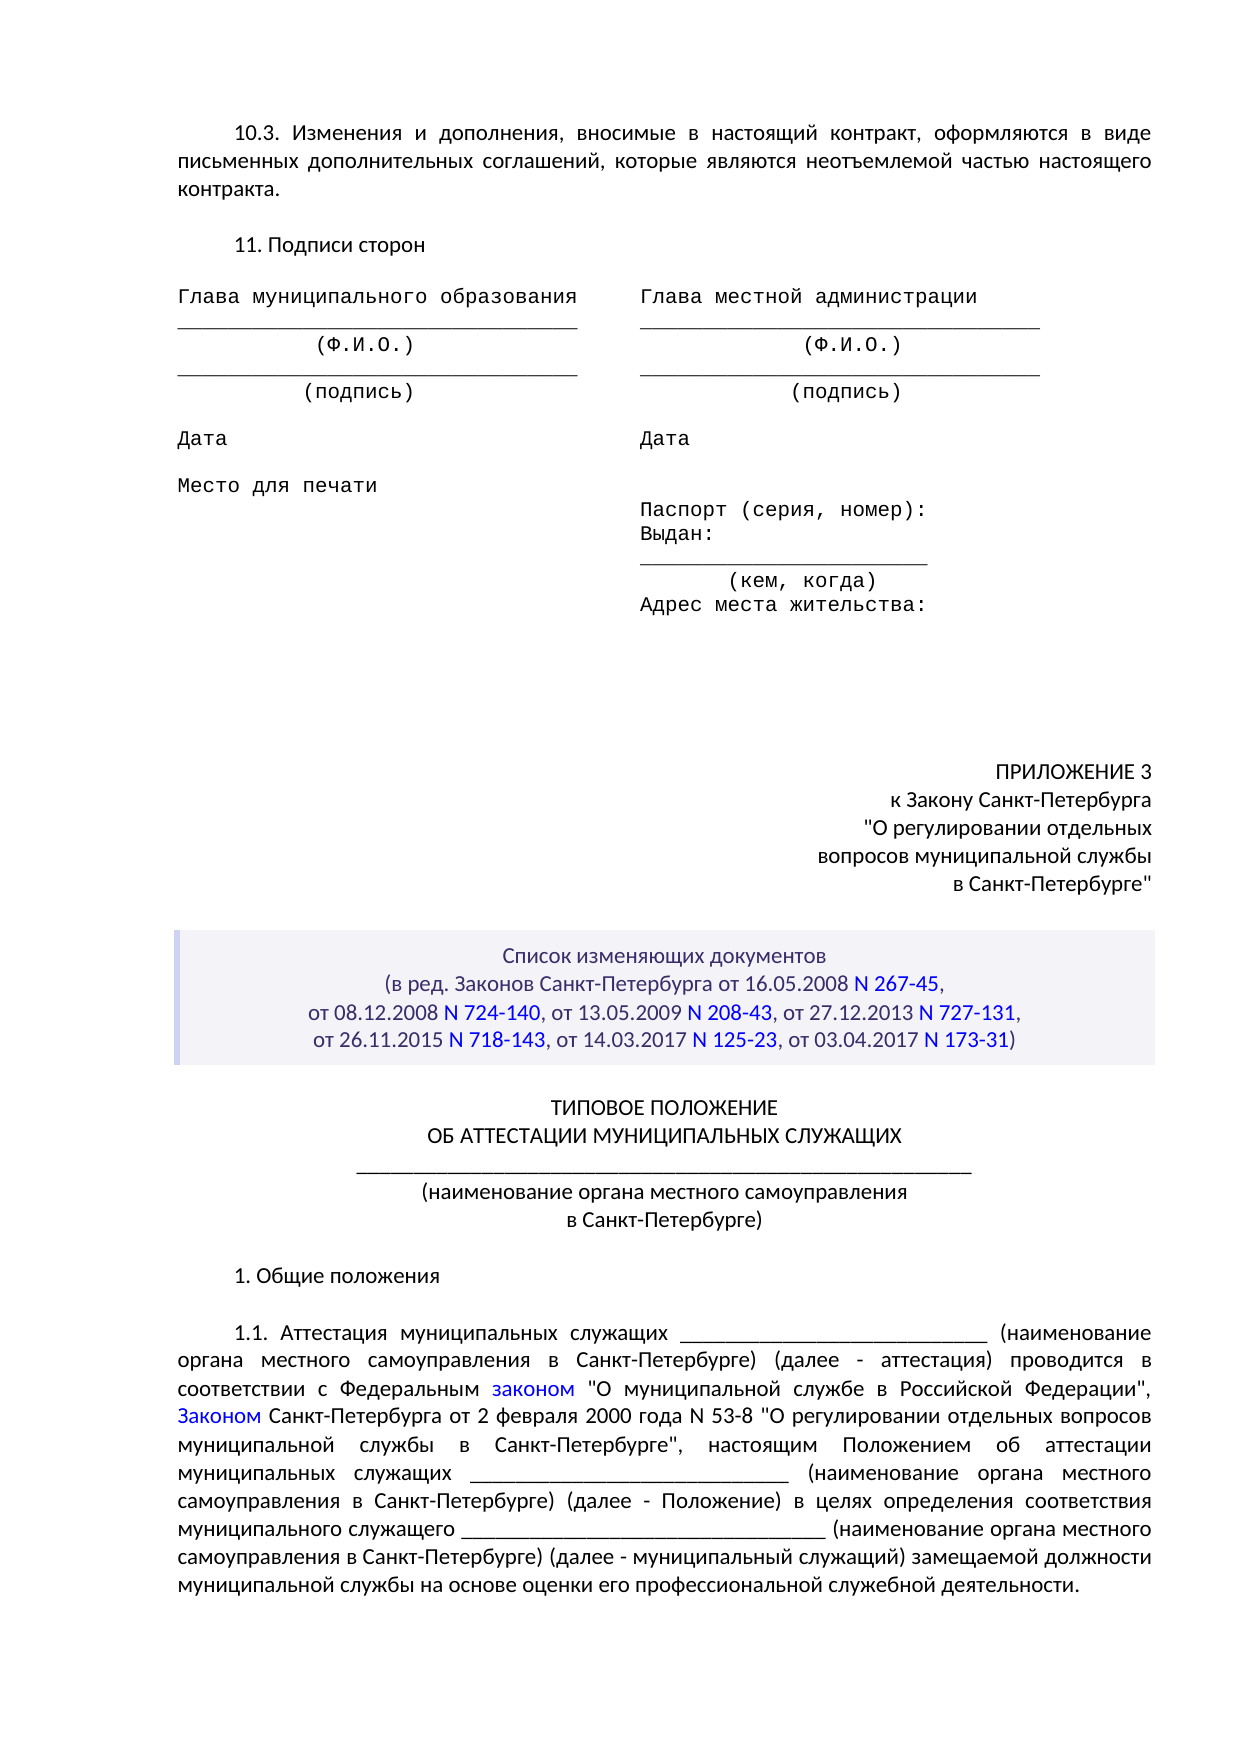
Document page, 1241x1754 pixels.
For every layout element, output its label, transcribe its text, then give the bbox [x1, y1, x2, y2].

text 1. Общие положения [177, 1262, 1152, 1289]
text ________________________________ ________________________________ [177, 310, 1152, 333]
text в Санкт-Петербурге) [177, 1206, 1152, 1233]
text к Закону Санкт-Петербурга [177, 785, 1152, 813]
text 11. Подписи сторон [177, 230, 1152, 258]
text Глава муниципального образования Глава местной администрации [177, 286, 1152, 310]
text вопросов муниципальной службы [177, 841, 1152, 869]
text Дата Дата [177, 428, 1152, 452]
table_header Список изменяющих документов (в ред. Законов Санкт-Петербурга от 16.05.2008 N 267-45, от 08.12.2008 N 724-140, от 13.05.2009 N 208-43, от 27.12.2013 N 727-131, от 26.11.2015 N 718-143, от 14.03.2017 N 125-23, от 03.04.2017 N 173-31) [180, 930, 1149, 1065]
text Паспорт (серия, номер): [177, 499, 1152, 523]
text Адрес места жительства: [177, 594, 1152, 617]
text (подпись) (подпись) [177, 381, 1152, 404]
text ________________________________ ________________________________ [177, 357, 1152, 381]
text 1.1. Аттестация муниципальных служащих ___________________________ (наименование органа местного самоуправления в Санкт-Петербурге) (далее - аттестация) проводится в соответствии с Федеральным законом "О муниципальной службе в Российской Федерации", Законом Санкт-Петербурга от 2 февраля 2000 года N 53-8 "О регулировании отдельных вопросов муниципальной службы в Санкт-Петербурге", настоящим Положением об аттестации муниципальных служащих ____________________________ (наименование органа местного самоуправления в Санкт-Петербурге) (далее - Положение) в целях определения соответствия муниципального служащего ________________________________ (наименование органа местного самоуправления в Санкт-Петербурге) (далее - муниципальный служащий) замещаемой должности муниципальной службы на основе оценки его профессиональной служебной деятельности. [177, 1318, 1152, 1598]
text "О регулировании отдельных [177, 813, 1152, 841]
text (Ф.И.О.) (Ф.И.О.) [177, 333, 1152, 357]
text _______________________ [177, 546, 1152, 570]
text ПРИЛОЖЕНИЕ 3 [177, 757, 1152, 785]
text в Санкт-Петербурге" [177, 869, 1152, 897]
text 10.3. Изменения и дополнения, вносимые в настоящий контракт, оформляются в виде письменных дополнительных соглашений, которые являются неотъемлемой частью настоящего контракта. [177, 118, 1152, 202]
text (наименование органа местного самоуправления [177, 1177, 1152, 1206]
text (кем, когда) [177, 570, 1152, 594]
text Место для печати [177, 475, 1152, 499]
text Выдан: [177, 523, 1152, 546]
text ______________________________________________________ [177, 1149, 1152, 1177]
text ОБ АТТЕСТАЦИИ МУНИЦИПАЛЬНЫХ СЛУЖАЩИХ [177, 1121, 1152, 1149]
text ТИПОВОЕ ПОЛОЖЕНИЕ [177, 1093, 1152, 1121]
